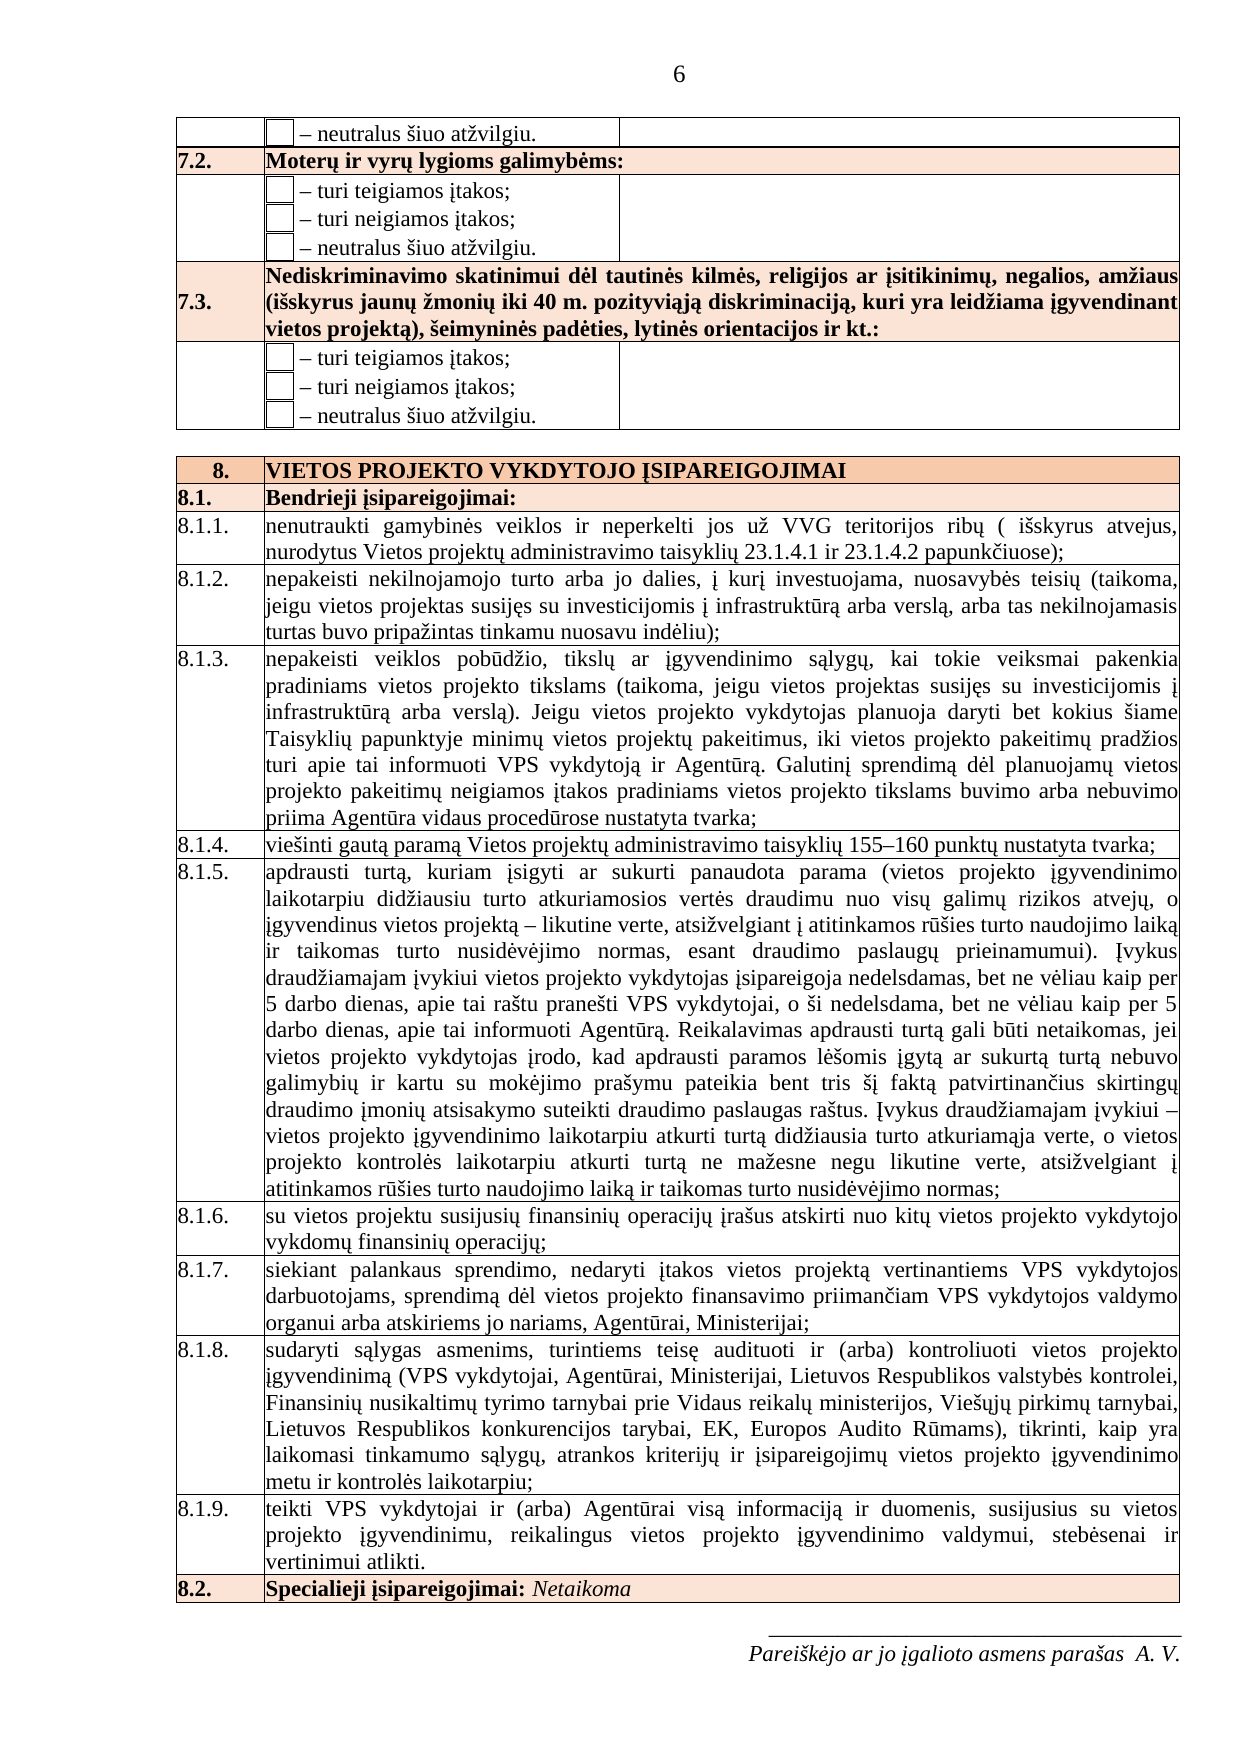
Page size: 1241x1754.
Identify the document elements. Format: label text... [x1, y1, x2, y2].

table_cell [177, 175, 264, 261]
table_cell 7.3. [177, 262, 264, 341]
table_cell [265, 175, 619, 261]
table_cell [265, 118, 619, 146]
table_cell sudaryti sąlygas asmenims, turintiems teisę audituoti ir (arba) kontroliuoti vietos projekto įgyvendinimą (VPS vykdytojai, Agentūrai, Ministerijai, Lietuvos Respublikos valstybės kontrolei, Finansinių nusikaltimų tyrimo tarnybai prie Vidaus reikalų ministerijos, Viešųjų pirkimų tarnybai, Lietuvos Respublikos konkurencijos tarybai, EK, Europos Audito Rūmams), tikrinti, kaip yra laikomasi tinkamumo sąlygų, atrankos kriterijų ir įsipareigojimų vietos projekto įgyvendinimo metu ir kontrolės laikotarpiu; [265, 1336, 1179, 1494]
table_cell 8.1.6. [177, 1202, 264, 1255]
table_cell 8.1. [177, 484, 264, 511]
table_cell [177, 342, 264, 428]
table_cell [620, 118, 1179, 146]
table_cell nepakeisti veiklos pobūdžio, tikslų ar įgyvendinimo sąlygų, kai tokie veiksmai pakenkia pradiniams vietos projekto tikslams (taikoma, jeigu vietos projektas susijęs su investicijomis į infrastruktūrą arba verslą). Jeigu vietos projekto vykdytojas planuoja daryti bet kokius šiame Taisyklių papunktyje minimų vietos projektų pakeitimus, iki vietos projekto pakeitimų pradžios turi apie tai informuoti VPS vykdytoją ir Agentūrą. Galutinį sprendimą dėl planuojamų vietos projekto pakeitimų neigiamos įtakos pradiniams vietos projekto tikslams buvimo arba nebuvimo priima Agentūra vidaus procedūrose nustatyta tvarka; [265, 646, 1179, 830]
table_cell teikti VPS vykdytojai ir (arba) Agentūrai visą informaciją ir duomenis, susijusius su vietos projekto įgyvendinimu, reikalingus vietos projekto įgyvendinimo valdymui, stebėsenai ir vertinimui atlikti. [265, 1495, 1179, 1574]
table_cell [177, 118, 264, 146]
table_cell 8.1.8. [177, 1336, 264, 1494]
table_cell Moterų ir vyrų lygioms galimybėms: [265, 148, 1179, 174]
table_cell 8.1.1. [177, 512, 264, 564]
table_cell [620, 342, 1179, 428]
table_cell 8.1.4. [177, 831, 264, 857]
table_cell nenutraukti gamybinės veiklos ir neperkelti jos už VVG teritorijos ribų ( išskyrus atvejus, nurodytus Vietos projektų administravimo taisyklių 23.1.4.1 ir 23.1.4.2 papunkčiuose); [265, 512, 1179, 564]
table_cell 8.1.7. [177, 1256, 264, 1335]
table_cell viešinti gautą paramą Vietos projektų administravimo taisyklių 155–160 punktų nustatyta tvarka; [265, 831, 1179, 857]
table_header 8. [177, 457, 264, 483]
table_cell Nediskriminavimo skatinimui dėl tautinės kilmės, religijos ar įsitikinimų, negalios, amžiaus (išskyrus jaunų žmonių iki 40 m. pozityviąją diskriminaciją, kuri yra leidžiama įgyvendinant vietos projektą), šeimyninės padėties, lytinės orientacijos ir kt.: [265, 262, 1179, 341]
table_cell su vietos projektu susijusių finansinių operacijų įrašus atskirti nuo kitų vietos projekto vykdytojo vykdomų finansinių operacijų; [265, 1202, 1179, 1255]
table_cell 8.1.5. [177, 859, 264, 1201]
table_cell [265, 1575, 1179, 1602]
table_cell 8.1.2. [177, 565, 264, 644]
table_cell Bendrieji įsipareigojimai: [265, 484, 1179, 511]
table_cell 8.1.3. [177, 646, 264, 830]
table_cell [620, 175, 1179, 261]
table_cell apdrausti turtą, kuriam įsigyti ar sukurti panaudota parama (vietos projekto įgyvendinimo laikotarpiu didžiausiu turto atkuriamosios vertės draudimu nuo visų galimų rizikos atvejų, o įgyvendinus vietos projektą – likutine verte, atsižvelgiant į atitinkamos rūšies turto naudojimo laiką ir taikomas turto nusidėvėjimo normas, esant draudimo paslaugų prieinamumui). Įvykus draudžiamajam įvykiui vietos projekto vykdytojas įsipareigoja nedelsdamas, bet ne vėliau kaip per 5 darbo dienas, apie tai raštu pranešti VPS vykdytojai, o ši nedelsdama, bet ne vėliau kaip per 5 darbo dienas, apie tai informuoti Agentūrą. Reikalavimas apdrausti turtą gali būti netaikomas, jei vietos projekto vykdytojas įrodo, kad apdrausti paramos lėšomis įgytą ar sukurtą turtą nebuvo galimybių ir kartu su mokėjimo prašymu pateikia bent tris šį faktą patvirtinančius skirtingų draudimo įmonių atsisakymo suteikti draudimo paslaugas raštus. Įvykus draudžiamajam įvykiui – vietos projekto įgyvendinimo laikotarpiu atkurti turtą didžiausia turto atkuriamąja verte, o vietos projekto kontrolės laikotarpiu atkurti turtą ne mažesne negu likutine verte, atsižvelgiant į atitinkamos rūšies turto naudojimo laiką ir taikomas turto nusidėvėjimo normas; [265, 859, 1179, 1201]
table_cell – turi teigiamos įtakos; – turi neigiamos įtakos; – neutralus šiuo atžvilgiu. [265, 342, 619, 428]
table_cell 8.1.9. [177, 1495, 264, 1574]
table_cell siekiant palankaus sprendimo, nedaryti įtakos vietos projektą vertinantiems VPS vykdytojos darbuotojams, sprendimą dėl vietos projekto finansavimo priimančiam VPS vykdytojos valdymo organui arba atskiriems jo nariams, Agentūrai, Ministerijai; [265, 1256, 1179, 1335]
table_cell 7.2. [177, 148, 264, 174]
table_cell nepakeisti nekilnojamojo turto arba jo dalies, į kurį investuojama, nuosavybės teisių (taikoma, jeigu vietos projektas susijęs su investicijomis į infrastruktūrą arba verslą, arba tas nekilnojamasis turtas buvo pripažintas tinkamu nuosavu indėliu); [265, 565, 1179, 644]
table_cell 8.2. [177, 1575, 264, 1602]
table_header VIETOS PROJEKTO VYKDYTOJO ĮSIPAREIGOJIMAI [265, 457, 1179, 483]
